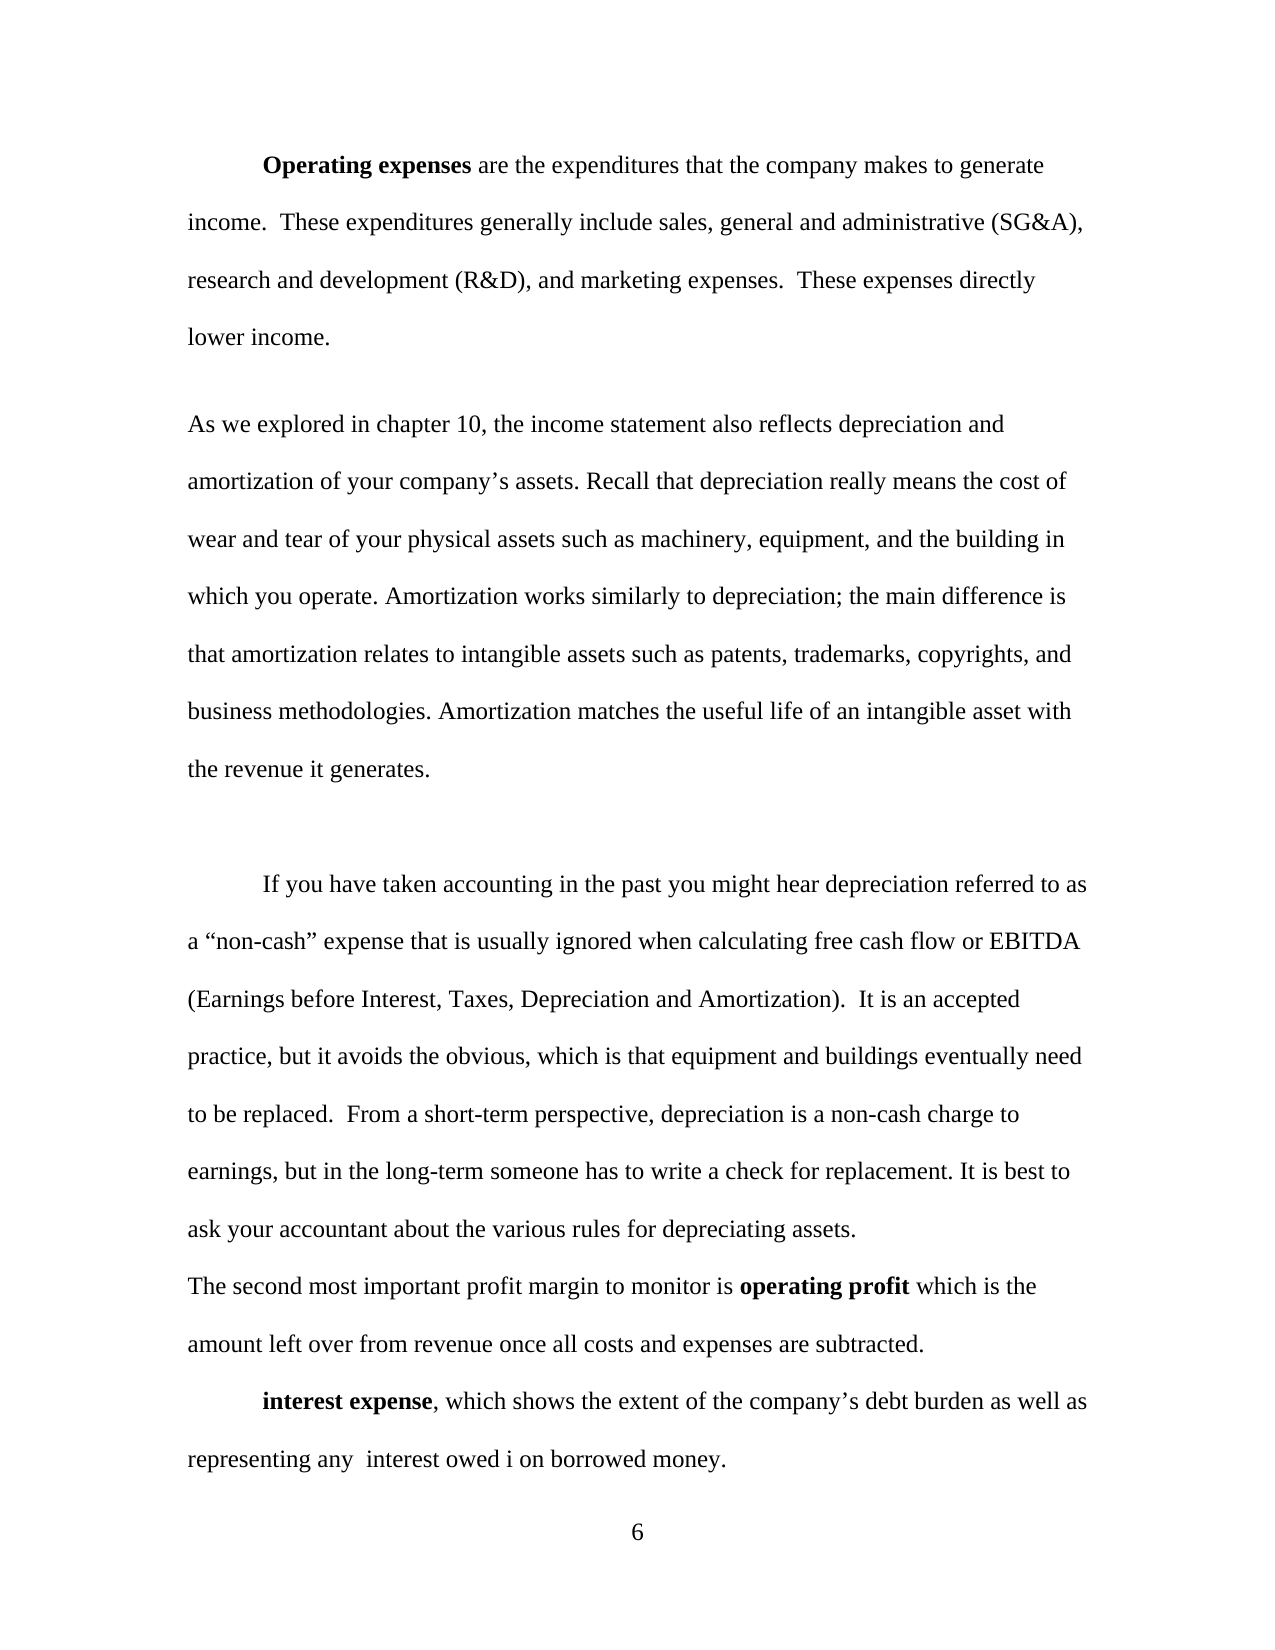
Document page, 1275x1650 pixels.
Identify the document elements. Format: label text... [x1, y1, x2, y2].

text If you have taken accounting in the past you might hear depreciation referred to as a “non-cash” expense that is usually ignored when calculating free cash flow or EBITDA (Earnings before Interest, Taxes, Depreciation and Amortization). It is an accepted practice, but it avoids the obvious, which is that equipment and buildings eventually need to be replaced. From a short-term perspective, depreciation is a non-cash charge to earnings, but in the long-term someone has to write a check for replacement. It is best to ask your accountant about the various rules for depreciating assets. [187, 869, 1087, 1243]
text As we explored in chapter 10, the income statement also reflects depreciation and amortization of your company’s assets. Recall that depreciation really means the cost of wear and tear of your physical assets such as machinery, equipment, and the building in which you operate. Amortization works similarly to depreciation; the main difference is that amortization relates to intangible assets such as patents, trademarks, copyrights, and business methodologies. Amortization matches the useful life of an intangible asset with the revenue it generates. [187, 409, 1087, 783]
text Operating expenses are the expenditures that the company makes to generate income. These expenditures generally include sales, general and administrative (SG&A), research and development (R&D), and marketing expenses. These expenses directly lower income. [187, 150, 1087, 351]
text The second most important profit margin to monitor is operating profit which is the amount left over from revenue once all costs and expenses are subtracted. [187, 1271, 1087, 1358]
text interest expense, which shows the extent of the company’s debt burden as well as representing any interest owed i on borrowed money. [187, 1386, 1087, 1473]
